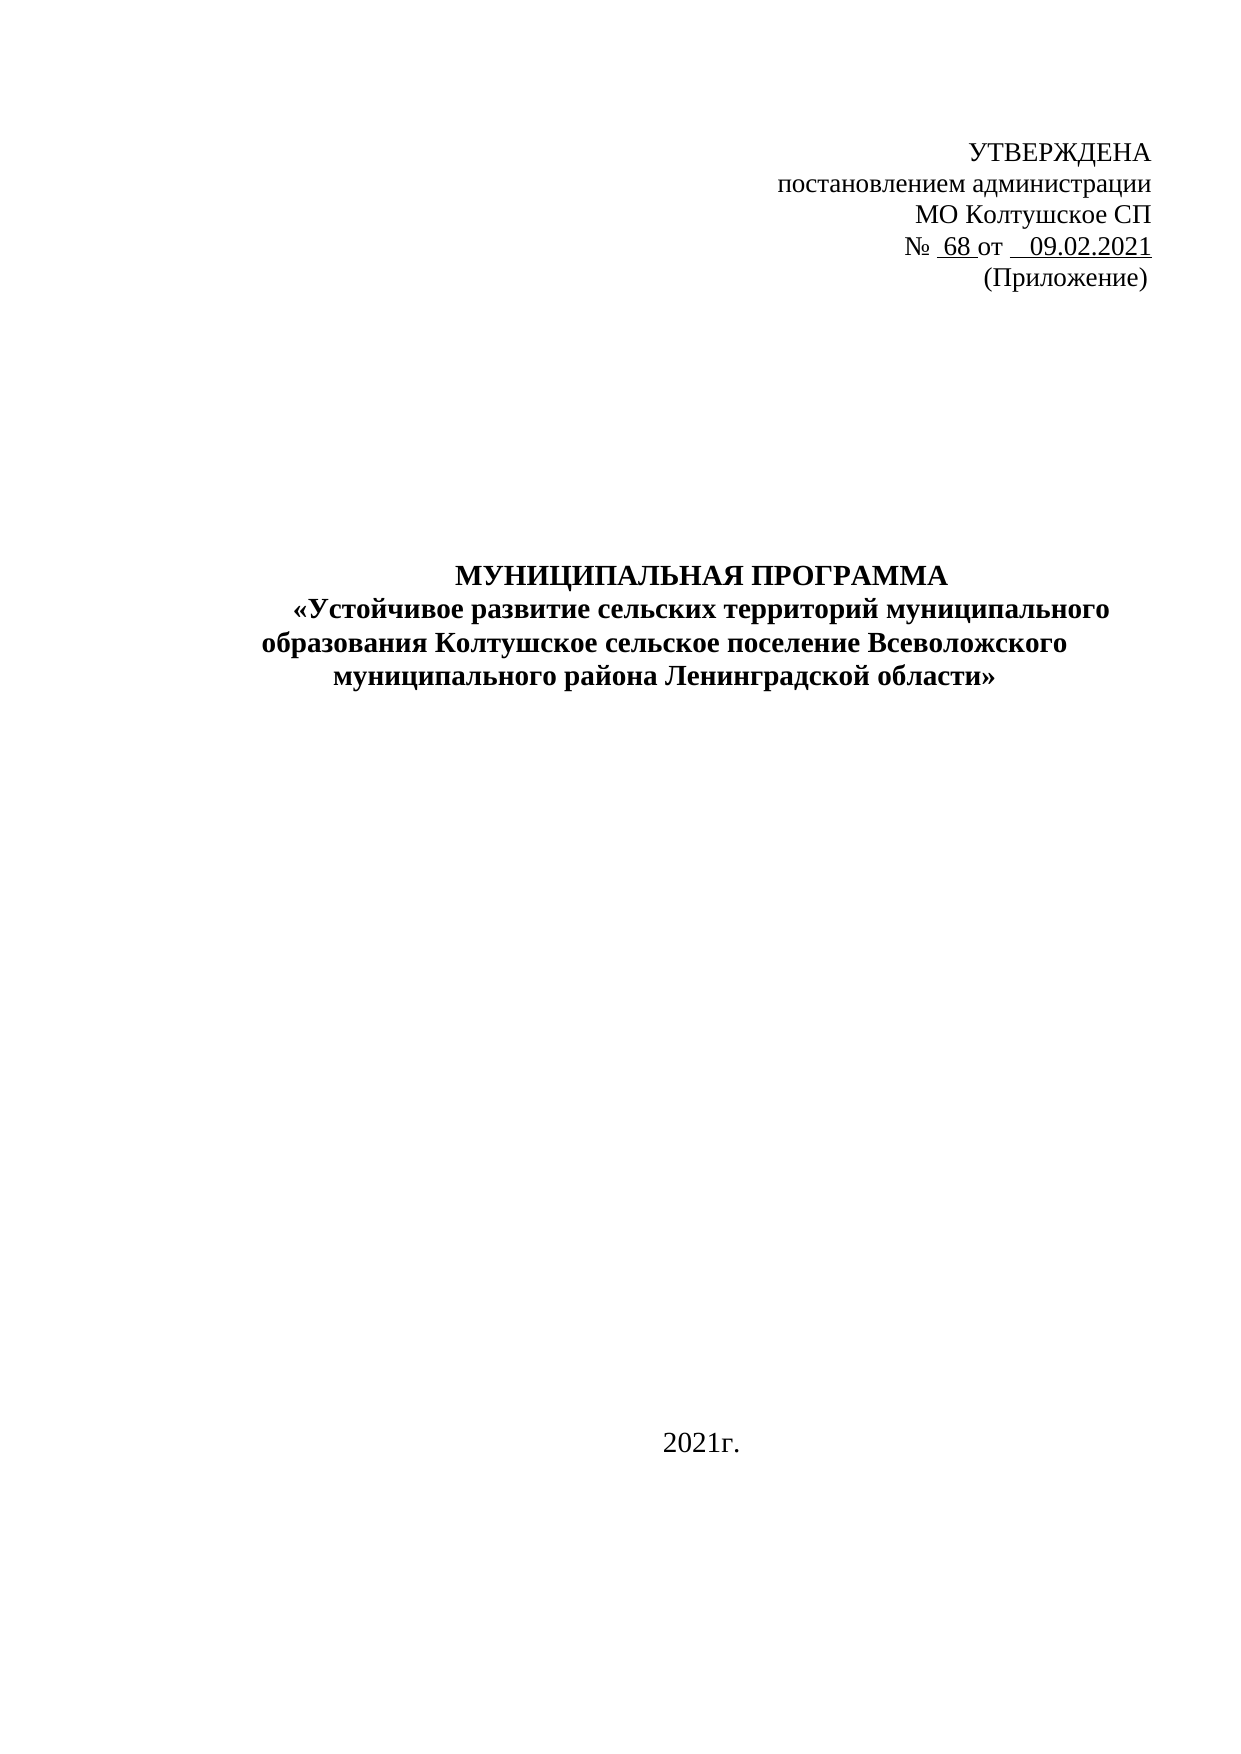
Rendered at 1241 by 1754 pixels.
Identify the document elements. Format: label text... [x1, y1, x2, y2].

text МО Колтушское СП [650, 198, 1152, 229]
text (Приложение) [177, 261, 1152, 292]
text «Устойчивое развитие сельских территорий муниципального образования Колтушское сельское поселение Всеволожского муниципального района Ленинградской области» [177, 591, 1152, 692]
text МУНИЦИПАЛЬНАЯ ПРОГРАММА [177, 558, 1152, 591]
text УТВЕРЖДЕНА [650, 136, 1152, 167]
text № 68 от 09.02.2021 [650, 229, 1152, 261]
text 2021г. [177, 1425, 1152, 1459]
text постановлением администрации [650, 167, 1152, 198]
